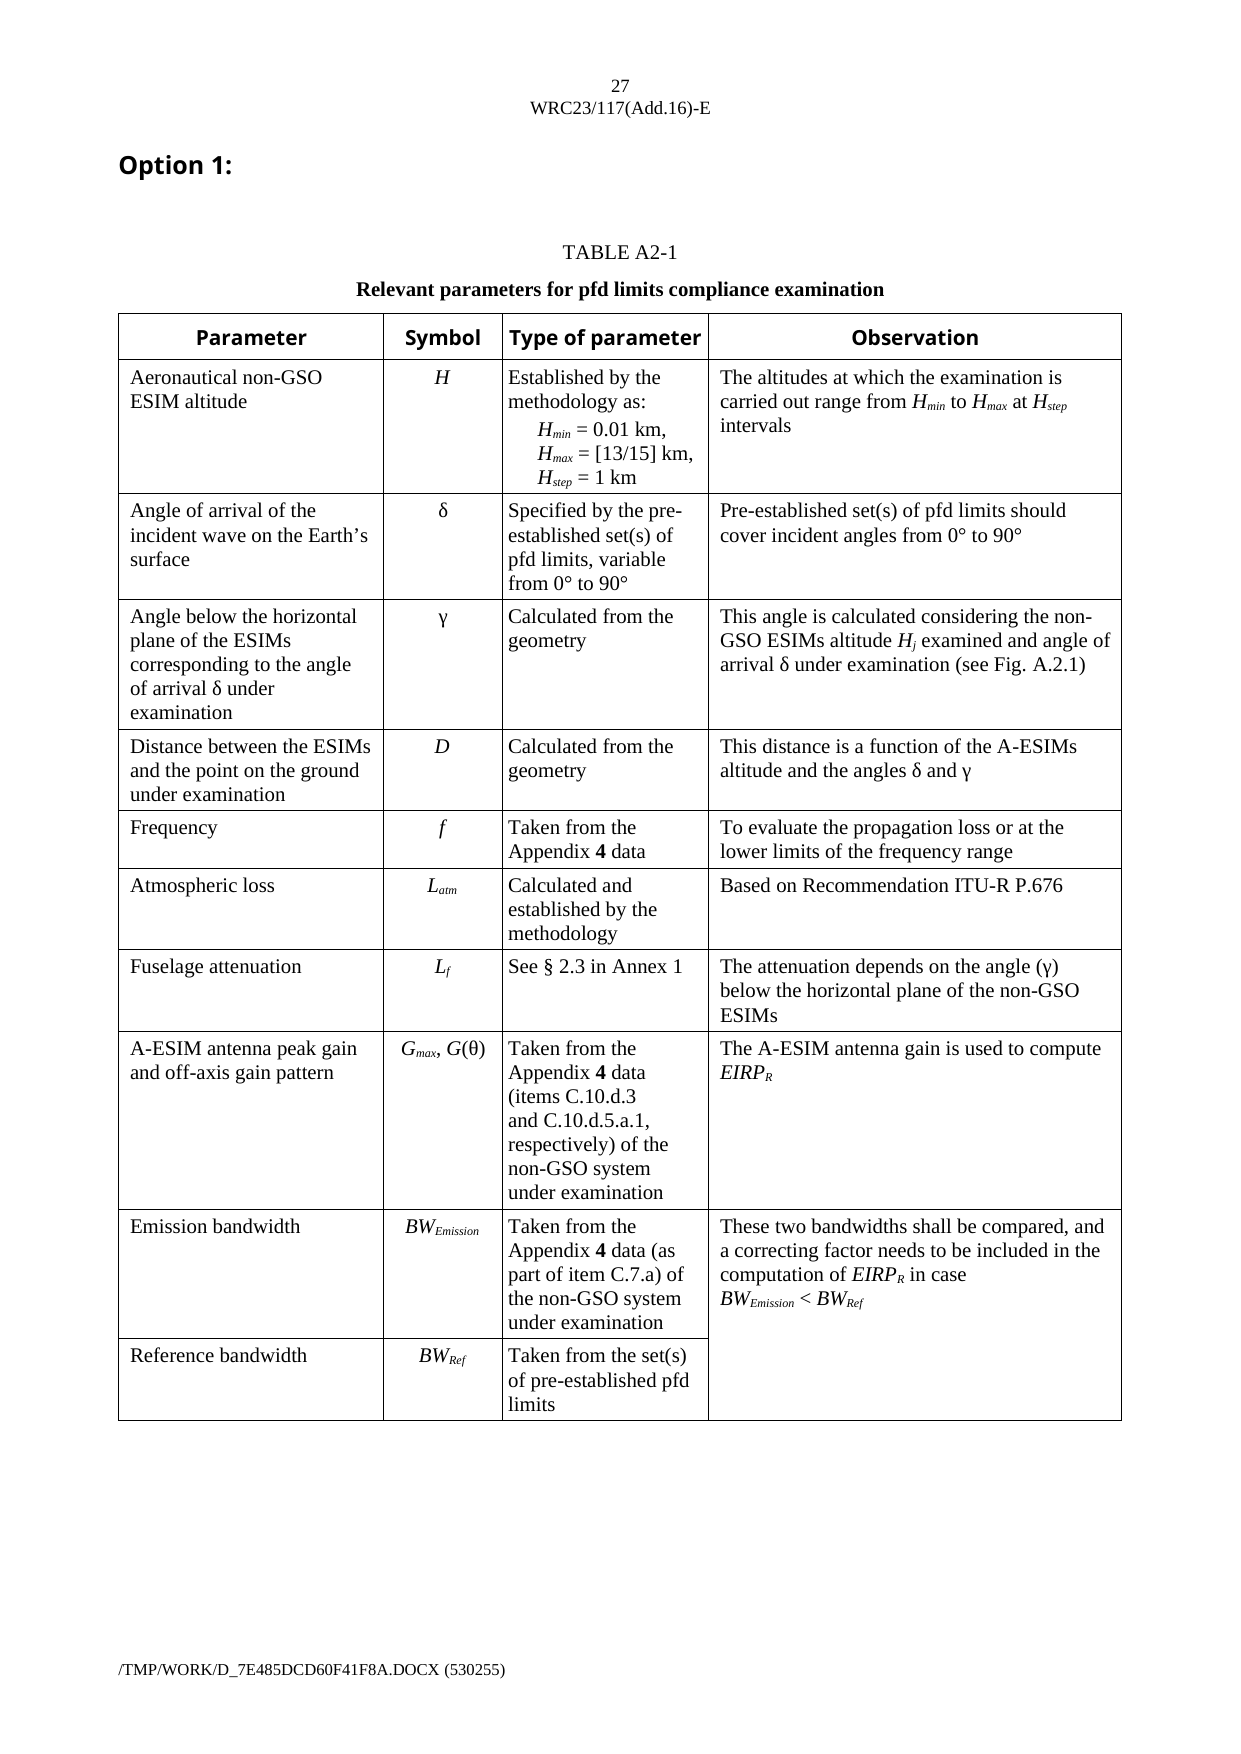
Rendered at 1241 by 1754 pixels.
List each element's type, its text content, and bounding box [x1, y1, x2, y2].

table_cell The altitudes at which the examination is carried out range from Hmin to Hmax at Hstep intervals [709, 360, 1121, 493]
table_cell Aeronautical non-GSO ESIM altitude [119, 360, 383, 493]
table_cell D [384, 730, 502, 810]
table_cell Distance between the ESIMs and the point on the ground under examination [119, 730, 383, 810]
table_cell Reference bandwidth [119, 1339, 383, 1420]
subtitle Option 1: [118, 148, 1122, 182]
table_cell This angle is calculated considering the non-GSO ESIMs altitude Hj examined and angle of arrival δ under examination (see Fig. A.2.1) [709, 600, 1121, 728]
table_cell Taken from the Appendix 4 data (as part of item C.7.a) of the non-GSO system under examination [503, 1210, 708, 1338]
table_cell These two bandwidths shall be compared, and a correcting factor needs to be included in the computation of EIRPR in case BWEmission < BWRef [709, 1210, 1121, 1420]
table_cell Emission bandwidth [119, 1210, 383, 1338]
table_cell Gmax, G(θ) [384, 1032, 502, 1208]
table_cell Angle of arrival of the incident wave on the Earth’s surface [119, 494, 383, 599]
table_cell BWEmission [384, 1210, 502, 1338]
table_cell The attenuation depends on the angle (γ) below the horizontal plane of the non-GSO ESIMs [709, 950, 1121, 1031]
table_cell Specified by the pre-established set(s) of pfd limits, variable from 0° to 90° [503, 494, 708, 599]
table_cell Calculated from the geometry [503, 600, 708, 728]
table_cell Pre-established set(s) of pfd limits should cover incident angles from 0° to 90° [709, 494, 1121, 599]
table_cell Established by the methodology as: Hmin = 0.01 km, Hmax = [13/15] km, Hstep = 1 km [503, 360, 708, 493]
title Relevant parameters for pfd limits compliance examination [118, 277, 1122, 301]
table_cell See § 2.3 in Annex 1 [503, 950, 708, 1031]
table_cell f [384, 811, 502, 868]
table_cell Taken from the set(s) of pre-established pfd limits [503, 1339, 708, 1420]
table_cell H [384, 360, 502, 493]
table_cell Calculated from the geometry [503, 730, 708, 810]
table_header Parameter [119, 314, 383, 359]
table_cell Taken from the Appendix 4 data [503, 811, 708, 868]
table_cell Angle below the horizontal plane of the ESIMs corresponding to the angle of arrival δ under examination [119, 600, 383, 728]
table_cell A-ESIM antenna peak gain and off-axis gain pattern [119, 1032, 383, 1208]
table_cell δ [384, 494, 502, 599]
table_header Observation [709, 314, 1121, 359]
table_cell To evaluate the propagation loss or at the lower limits of the frequency range [709, 811, 1121, 868]
table_cell Frequency [119, 811, 383, 868]
table_cell Atmospheric loss [119, 869, 383, 949]
table_cell BWRef [384, 1339, 502, 1420]
table_cell Calculated and established by the methodology [503, 869, 708, 949]
table_cell Based on Recommendation ITU-R P.676 [709, 869, 1121, 949]
table_cell Lf [384, 950, 502, 1031]
table_cell Latm [384, 869, 502, 949]
table_cell Taken from the Appendix 4 data (items C.10.d.3 and C.10.d.5.a.1, respectively) of the non-GSO system under examination [503, 1032, 708, 1208]
text Table a2-1 [118, 240, 1122, 264]
table_cell This distance is a function of the A-ESIMs altitude and the angles δ and γ [709, 730, 1121, 810]
table_header Type of parameter [503, 314, 708, 359]
table_header Symbol [384, 314, 502, 359]
table_cell Fuselage attenuation [119, 950, 383, 1031]
table_cell The A-ESIM antenna gain is used to compute EIRPR [709, 1032, 1121, 1208]
table_cell γ [384, 600, 502, 728]
